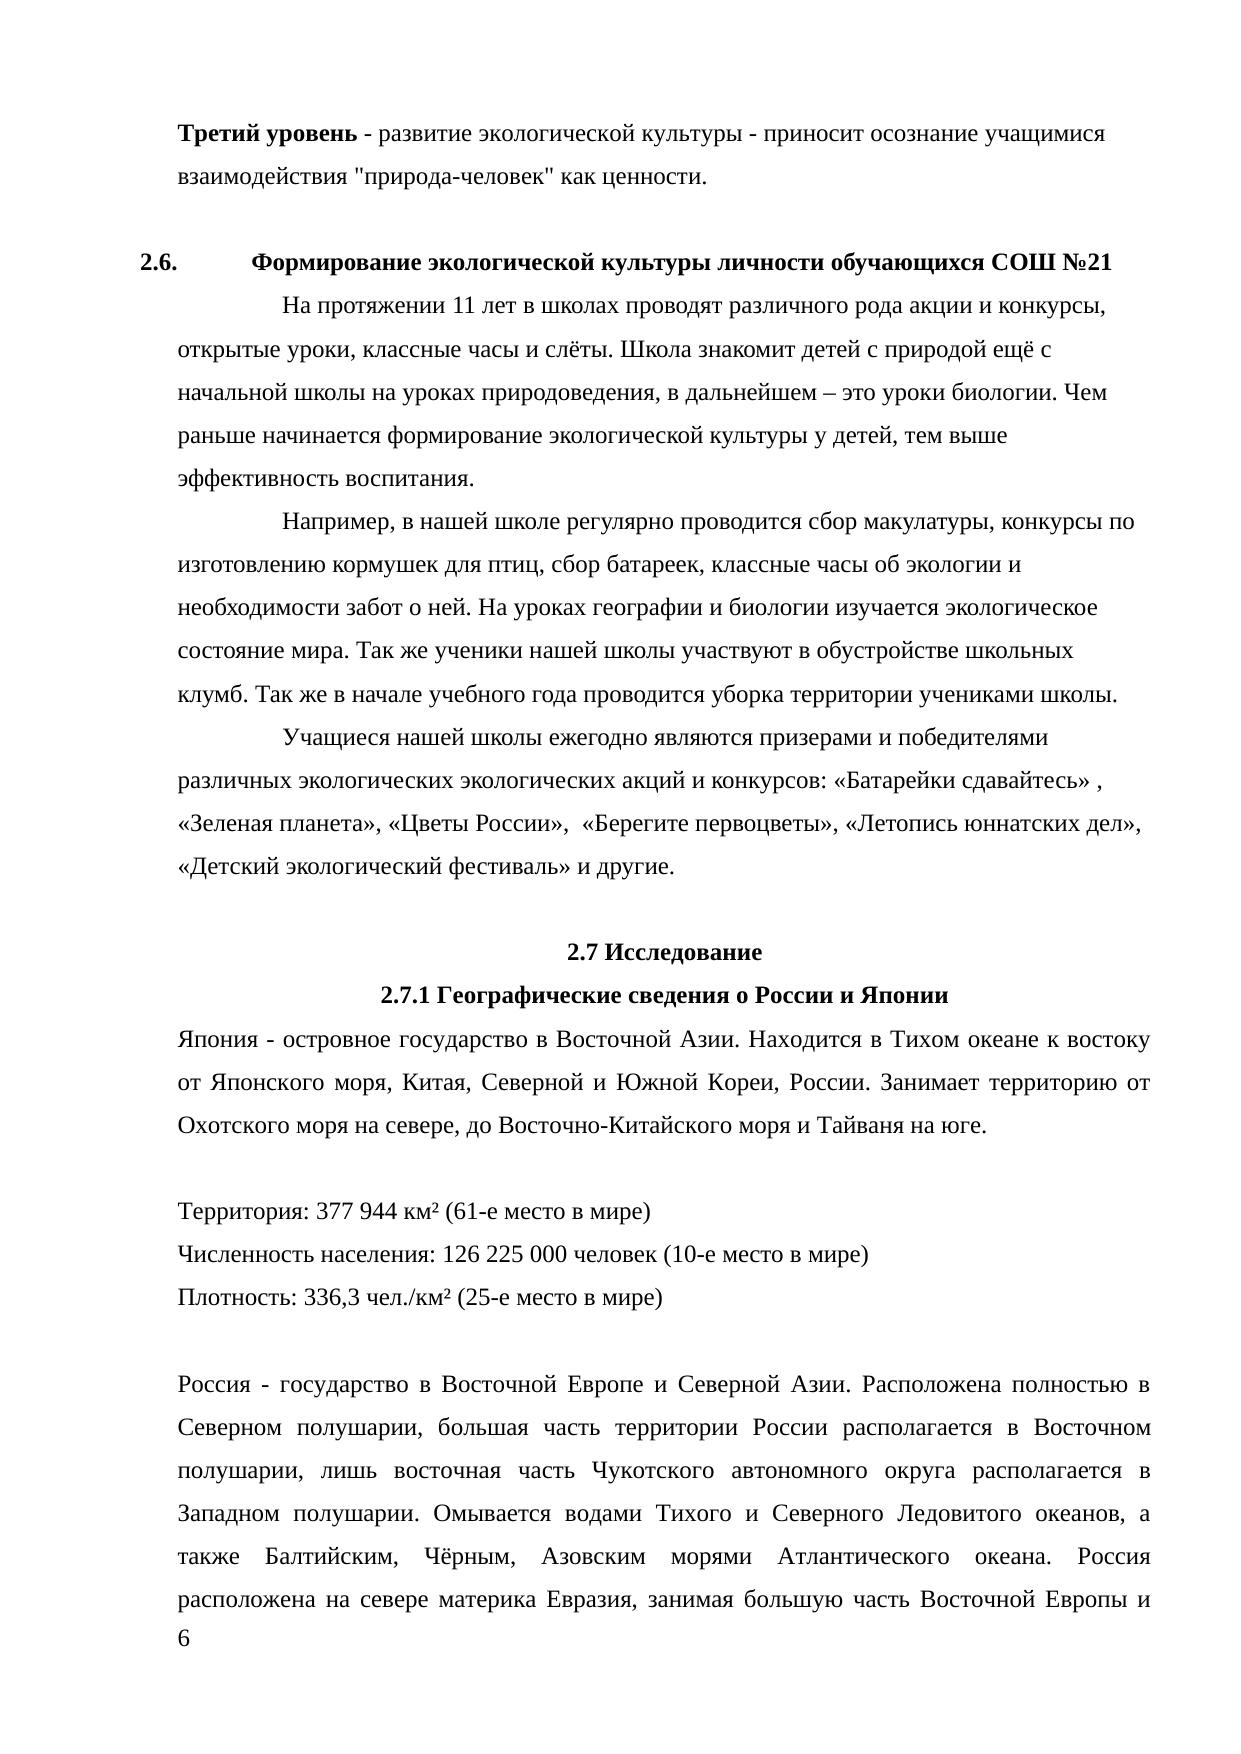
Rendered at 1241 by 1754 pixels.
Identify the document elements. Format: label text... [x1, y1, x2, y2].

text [177, 1369, 1152, 1613]
text 2.7.1 Географические сведения о России и Японии [177, 981, 1152, 1009]
text Численность населения: 126 225 000 человек (10-е место в мире) [177, 1239, 1152, 1268]
list Формирование экологической культуры личности обучающихся СОШ №21 [140, 247, 1152, 276]
text Плотность: 336,3 чел./км² (25-е место в мире) [177, 1282, 1152, 1311]
text Учащиеся нашей школы ежегодно являются призерами и победителями различных экологических экологических акций и конкурсов: «Батарейки сдавайтесь» , «Зеленая планета», «Цветы России», «Берегите первоцветы», «Летопись юннатских дел», «Детский экологический фестиваль» и другие. [177, 722, 1152, 880]
text Япония - островное государство в Восточной Азии. Находится в Тихом океане к востоку от Японского моря, Китая, Северной и Южной Кореи, России. Занимает территорию от Охотского моря на севере, до Восточно-Китайского моря и Тайваня на юге. [177, 1024, 1152, 1139]
text На протяжении 11 лет в школах проводят различного рода акции и конкурсы, открытые уроки, классные часы и слёты. Школа знакомит детей с природой ещё с начальной школы на уроках природоведения, в дальнейшем – это уроки биологии. Чем раньше начинается формирование экологической культуры у детей, тем выше эффективность воспитания. [177, 291, 1152, 492]
text Например, в нашей школе регулярно проводится сбор макулатуры, конкурсы по изготовлению кормушек для птиц, сбор батареек, классные часы об экологии и необходимости забот о ней. На уроках географии и биологии изучается экологическое состояние мира. Так же ученики нашей школы участвуют в обустройстве школьных клумб. Так же в начале учебного года проводится уборка территории учениками школы. [177, 506, 1152, 707]
text Третий уровень - развитие экологической культуры - приносит осознание учащимися взаимодействия "природа-человек" как ценности. [177, 118, 1152, 190]
text Территория: 377 944 км² (61-е место в мире) [177, 1196, 1152, 1225]
text 2.7 Исследование [177, 937, 1152, 966]
